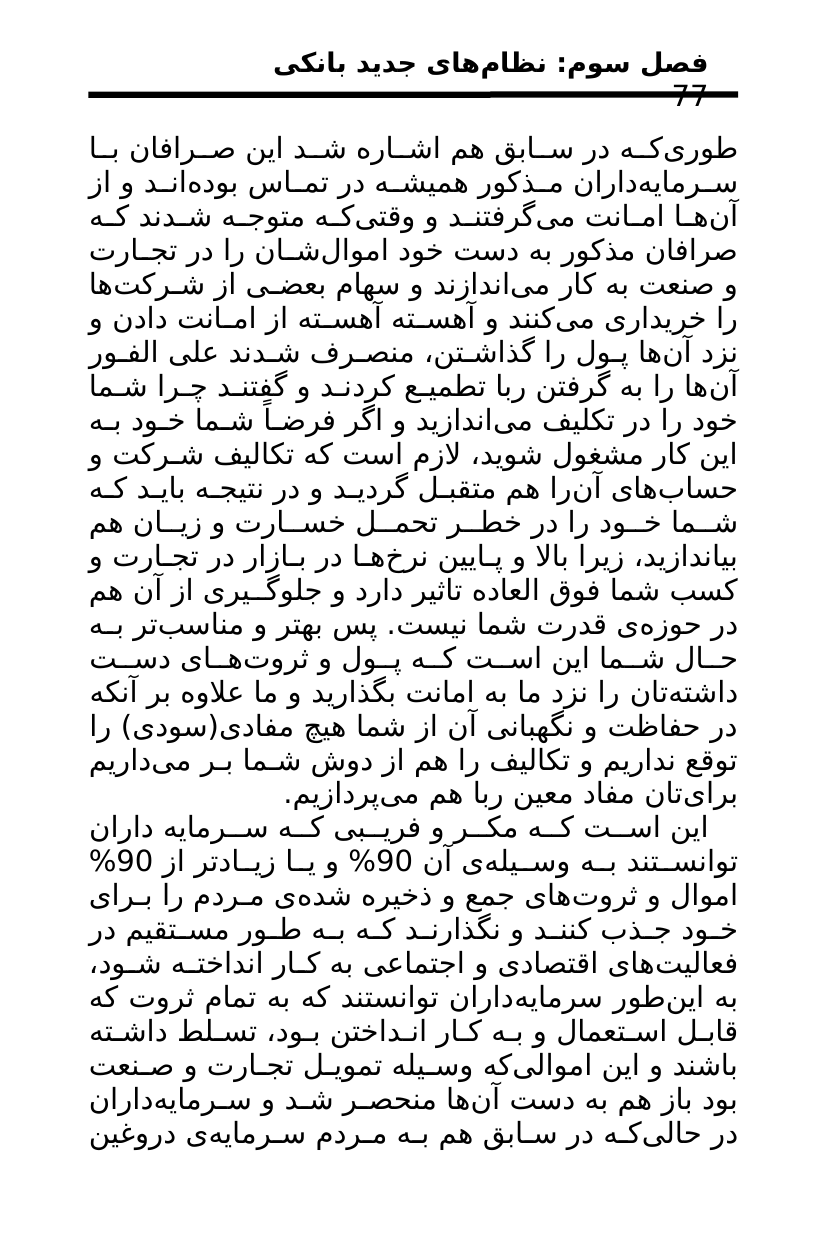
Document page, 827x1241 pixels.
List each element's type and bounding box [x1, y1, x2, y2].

text [89, 811, 738, 1150]
text [89, 132, 738, 811]
